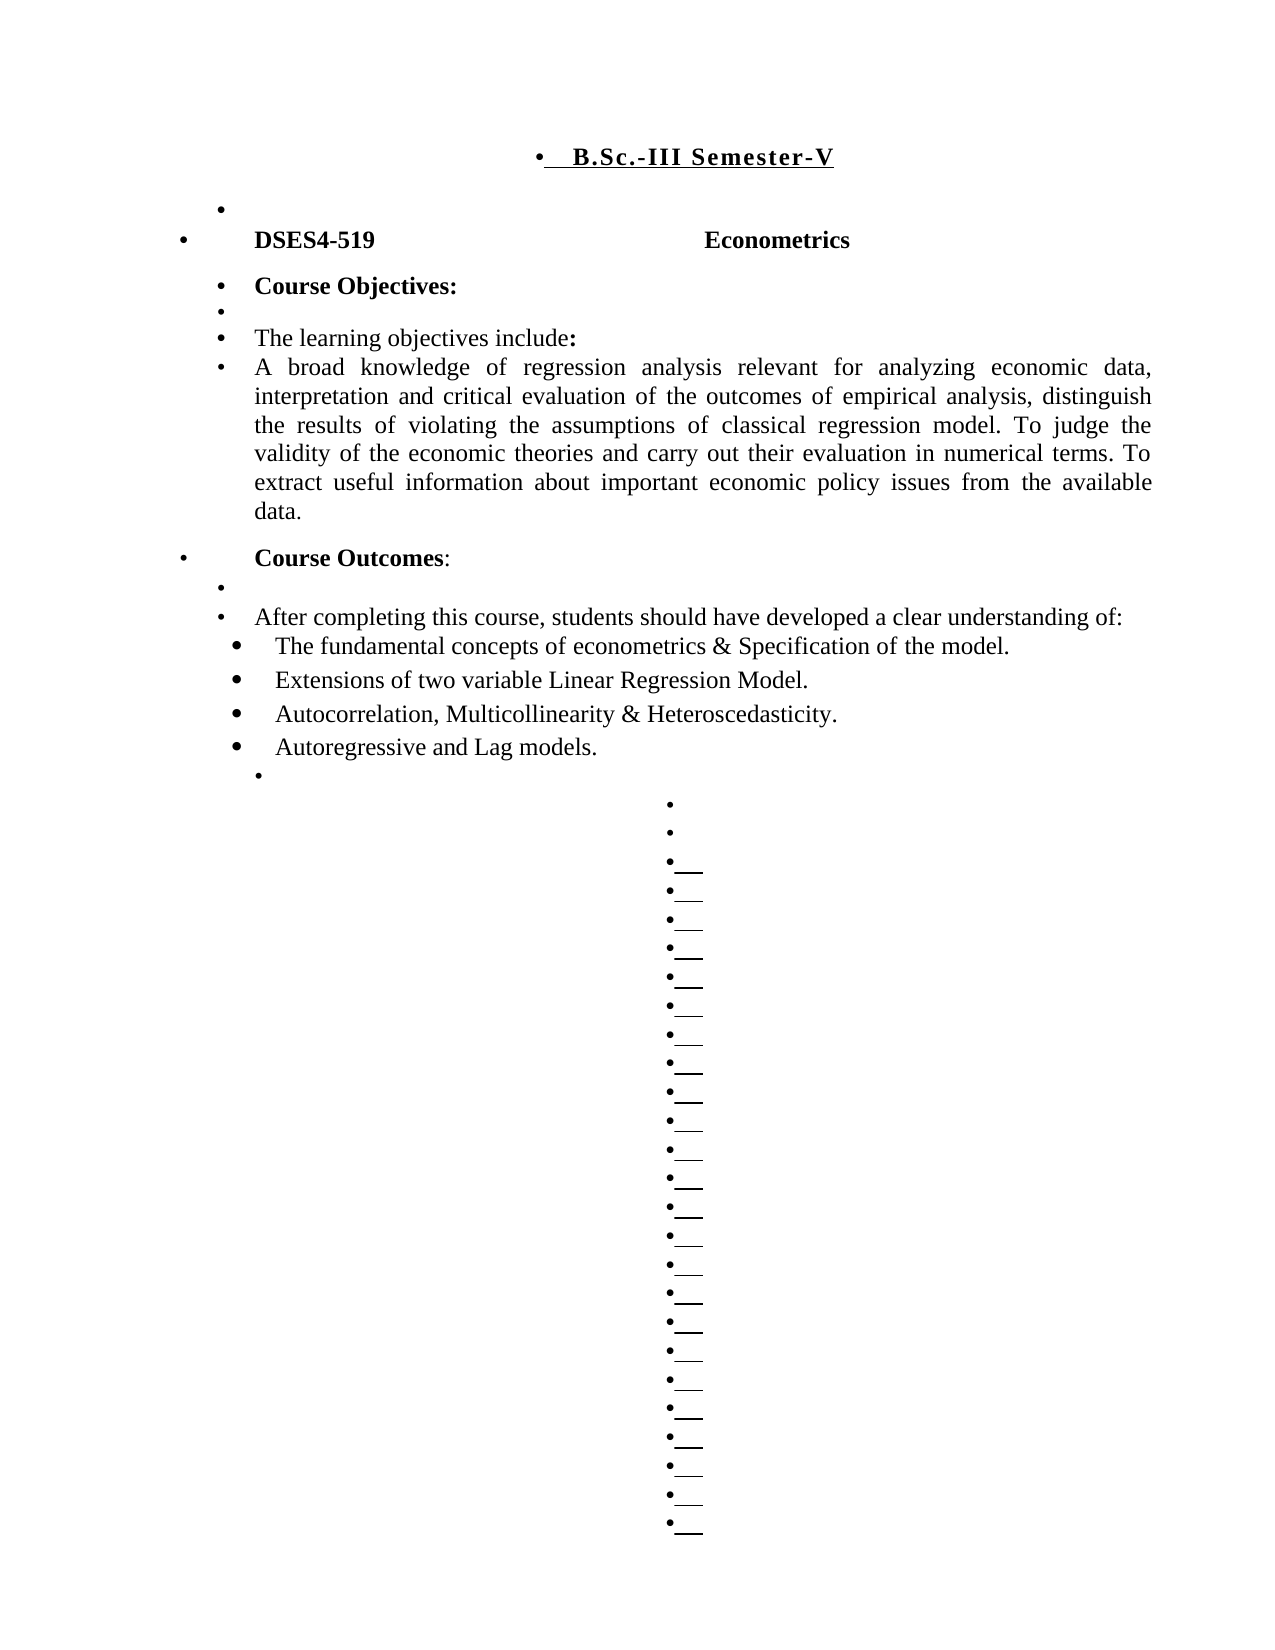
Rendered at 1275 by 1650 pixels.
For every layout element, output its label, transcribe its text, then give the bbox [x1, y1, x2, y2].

list Extensions of two variable Linear Regression Model. [232, 665, 1152, 694]
list The fundamental concepts of econometrics & Specification of the model. [232, 631, 1152, 660]
list Autocorrelation, Multicollinearity & Heteroscedasticity. [232, 699, 1152, 727]
text After completing this course, students should have developed a clear understanding of: [217, 602, 1152, 631]
text DSES4-519 Econometrics [179, 225, 1079, 254]
text The learning objectives include: [217, 326, 1152, 352]
text B.Sc.-III Semester-V [217, 142, 1152, 170]
subtitle Course Outcomes: [179, 543, 1152, 572]
text Course Objectives: [217, 274, 1152, 300]
list Autoregressive and Lag models. [232, 732, 1152, 761]
text A broad knowledge of regression analysis relevant for analyzing economic data, interpretation and critical evaluation of the outcomes of empirical analysis, distinguish the results of violating the assumptions of classical regression model. To judge the validity of the economic theories and carry out their evaluation in numerical terms. To extract useful information about important economic policy issues from the available data. [217, 352, 1152, 525]
